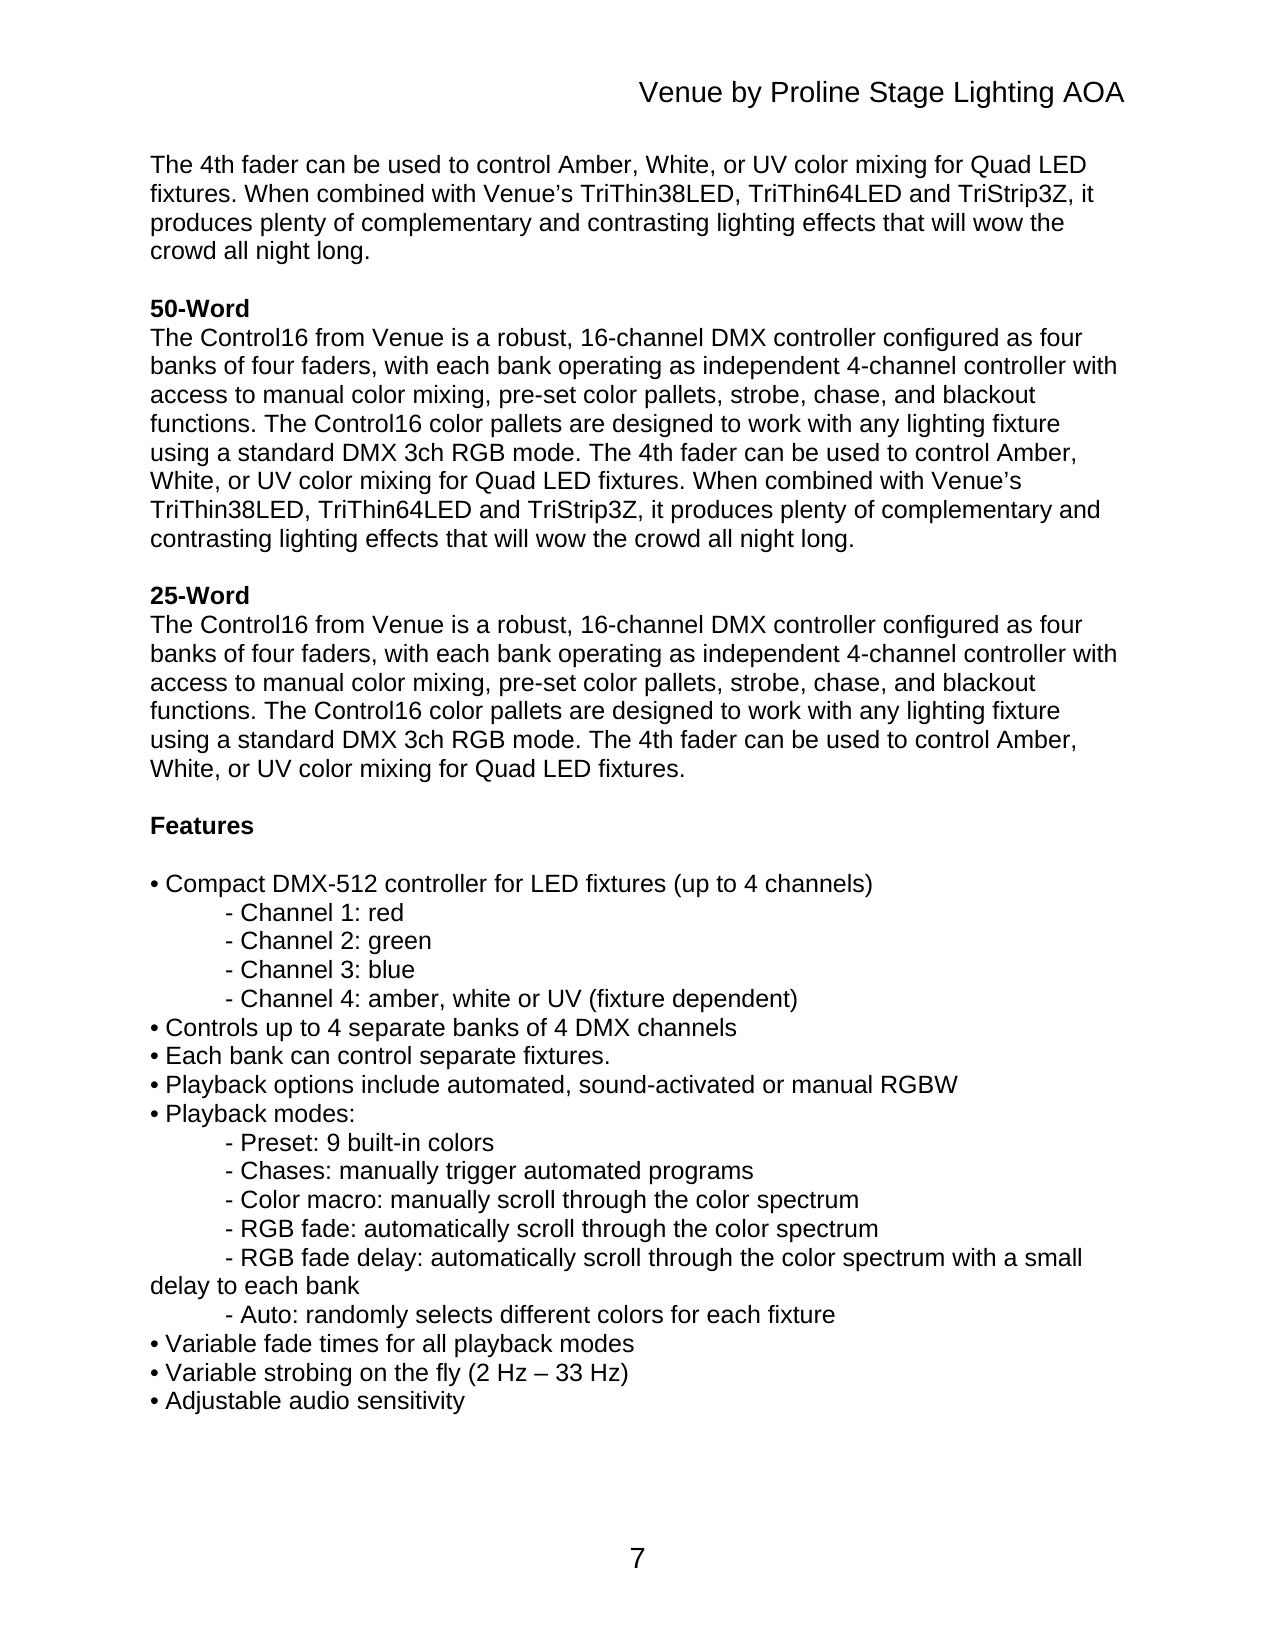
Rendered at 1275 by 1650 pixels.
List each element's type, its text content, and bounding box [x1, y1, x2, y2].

text • Playback options include automated, sound-activated or manual RGBW [150, 1070, 1125, 1099]
text - RGB fade delay: automatically scroll through the color spectrum with a small delay to each bank [150, 1242, 1125, 1300]
text 50-Word [150, 294, 1125, 322]
text - Channel 2: green [150, 926, 1125, 955]
text 25-Word [150, 581, 1125, 610]
text - Preset: 9 built-in colors [150, 1127, 1125, 1156]
text - Color macro: manually scroll through the color spectrum [150, 1185, 1125, 1214]
text • Compact DMX-512 controller for LED fixtures (up to 4 channels) [150, 869, 1125, 897]
text • Each bank can control separate fixtures. [150, 1041, 1125, 1070]
text - Chases: manually trigger automated programs [150, 1156, 1125, 1185]
text • Adjustable audio sensitivity [150, 1386, 1125, 1415]
text - Auto: randomly selects different colors for each fixture [150, 1300, 1125, 1329]
text • Controls up to 4 separate banks of 4 DMX channels [150, 1012, 1125, 1041]
text • Variable strobing on the fly (2 Hz – 33 Hz) [150, 1357, 1125, 1386]
text • Variable fade times for all playback modes [150, 1329, 1125, 1357]
text - RGB fade: automatically scroll through the color spectrum [150, 1214, 1125, 1242]
text - Channel 4: amber, white or UV (fixture dependent) [150, 984, 1125, 1012]
text - Channel 3: blue [150, 955, 1125, 984]
text The Control16 from Venue is a robust, 16-channel DMX controller configured as four banks of four faders, with each bank operating as independent 4-channel controller with access to manual color mixing, pre-set color pallets, strobe, chase, and blackout functions. The Control16 color pallets are designed to work with any lighting fixture using a standard DMX 3ch RGB mode. The 4th fader can be used to control Amber, White, or UV color mixing for Quad LED fixtures. [150, 610, 1125, 782]
text - Channel 1: red [150, 897, 1125, 926]
text • Playback modes: [150, 1099, 1125, 1127]
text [150, 150, 1125, 265]
text Features [150, 811, 1125, 840]
text The Control16 from Venue is a robust, 16-channel DMX controller configured as four banks of four faders, with each bank operating as independent 4-channel controller with access to manual color mixing, pre-set color pallets, strobe, chase, and blackout functions. The Control16 color pallets are designed to work with any lighting fixture using a standard DMX 3ch RGB mode. The 4th fader can be used to control Amber, White, or UV color mixing for Quad LED fixtures. When combined with Venue’s TriThin38LED, TriThin64LED and TriStrip3Z, it produces plenty of complementary and contrasting lighting effects that will wow the crowd all night long. [150, 322, 1125, 552]
